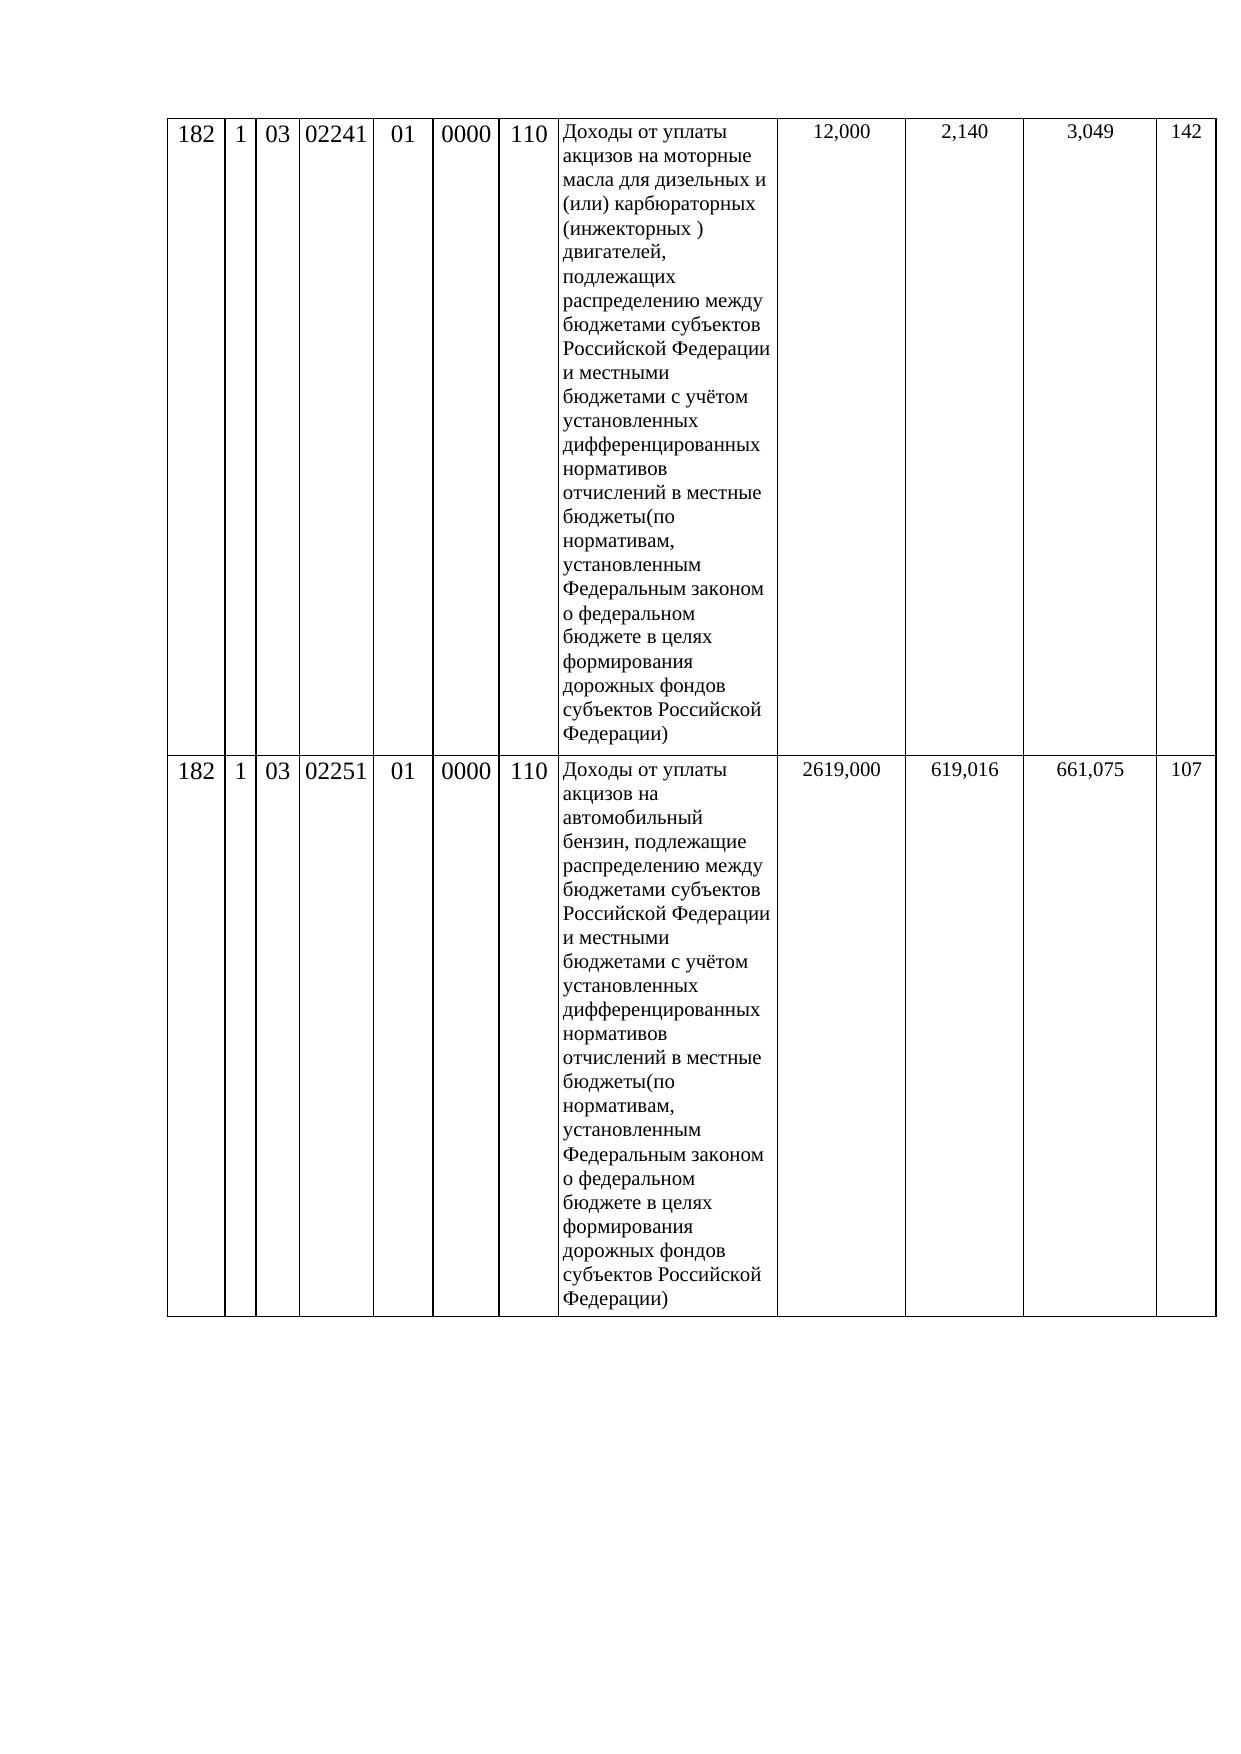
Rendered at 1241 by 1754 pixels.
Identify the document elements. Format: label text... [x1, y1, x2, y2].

table_cell 110 [500, 756, 558, 1316]
table_cell 02251 [300, 756, 373, 1316]
table_cell Доходы от уплаты акцизов на автомобильный бензин, подлежащие распределению между бюджетами субъектов Российской Федерации и местными бюджетами с учётом установленных дифференцированных нормативов отчислений в местные бюджеты(по нормативам, установленным Федеральным законом о федеральном бюджете в целях формирования дорожных фондов субъектов Российской Федерации) [559, 756, 777, 1316]
table_cell 1 [226, 119, 255, 755]
table_cell 03 [257, 119, 299, 755]
table_cell 107 [1157, 756, 1215, 1316]
table_cell 03 [257, 756, 299, 1316]
table_cell 3,049 [1024, 119, 1156, 755]
table_cell 182 [168, 119, 224, 755]
table_cell 0000 [434, 756, 498, 1316]
table_cell 110 [500, 119, 558, 755]
table_cell 182 [168, 756, 224, 1316]
table_cell 01 [374, 756, 432, 1316]
table_cell Доходы от уплаты акцизов на моторные масла для дизельных и (или) карбюраторных (инжекторных ) двигателей, подлежащих распределению между бюджетами субъектов Российской Федерации и местными бюджетами с учётом установленных дифференцированных нормативов отчислений в местные бюджеты(по нормативам, установленным Федеральным законом о федеральном бюджете в целях формирования дорожных фондов субъектов Российской Федерации) [559, 119, 777, 755]
table_cell 2619,000 [778, 756, 905, 1316]
table_cell 142 [1157, 119, 1215, 755]
table_cell 12,000 [778, 119, 905, 755]
table_cell 0000 [434, 119, 498, 755]
table_cell 2,140 [906, 119, 1023, 755]
table_cell 02241 [300, 119, 373, 755]
table_cell 619,016 [906, 756, 1023, 1316]
table_cell 01 [374, 119, 432, 755]
table_cell 1 [226, 756, 255, 1316]
table_cell 661,075 [1024, 756, 1156, 1316]
